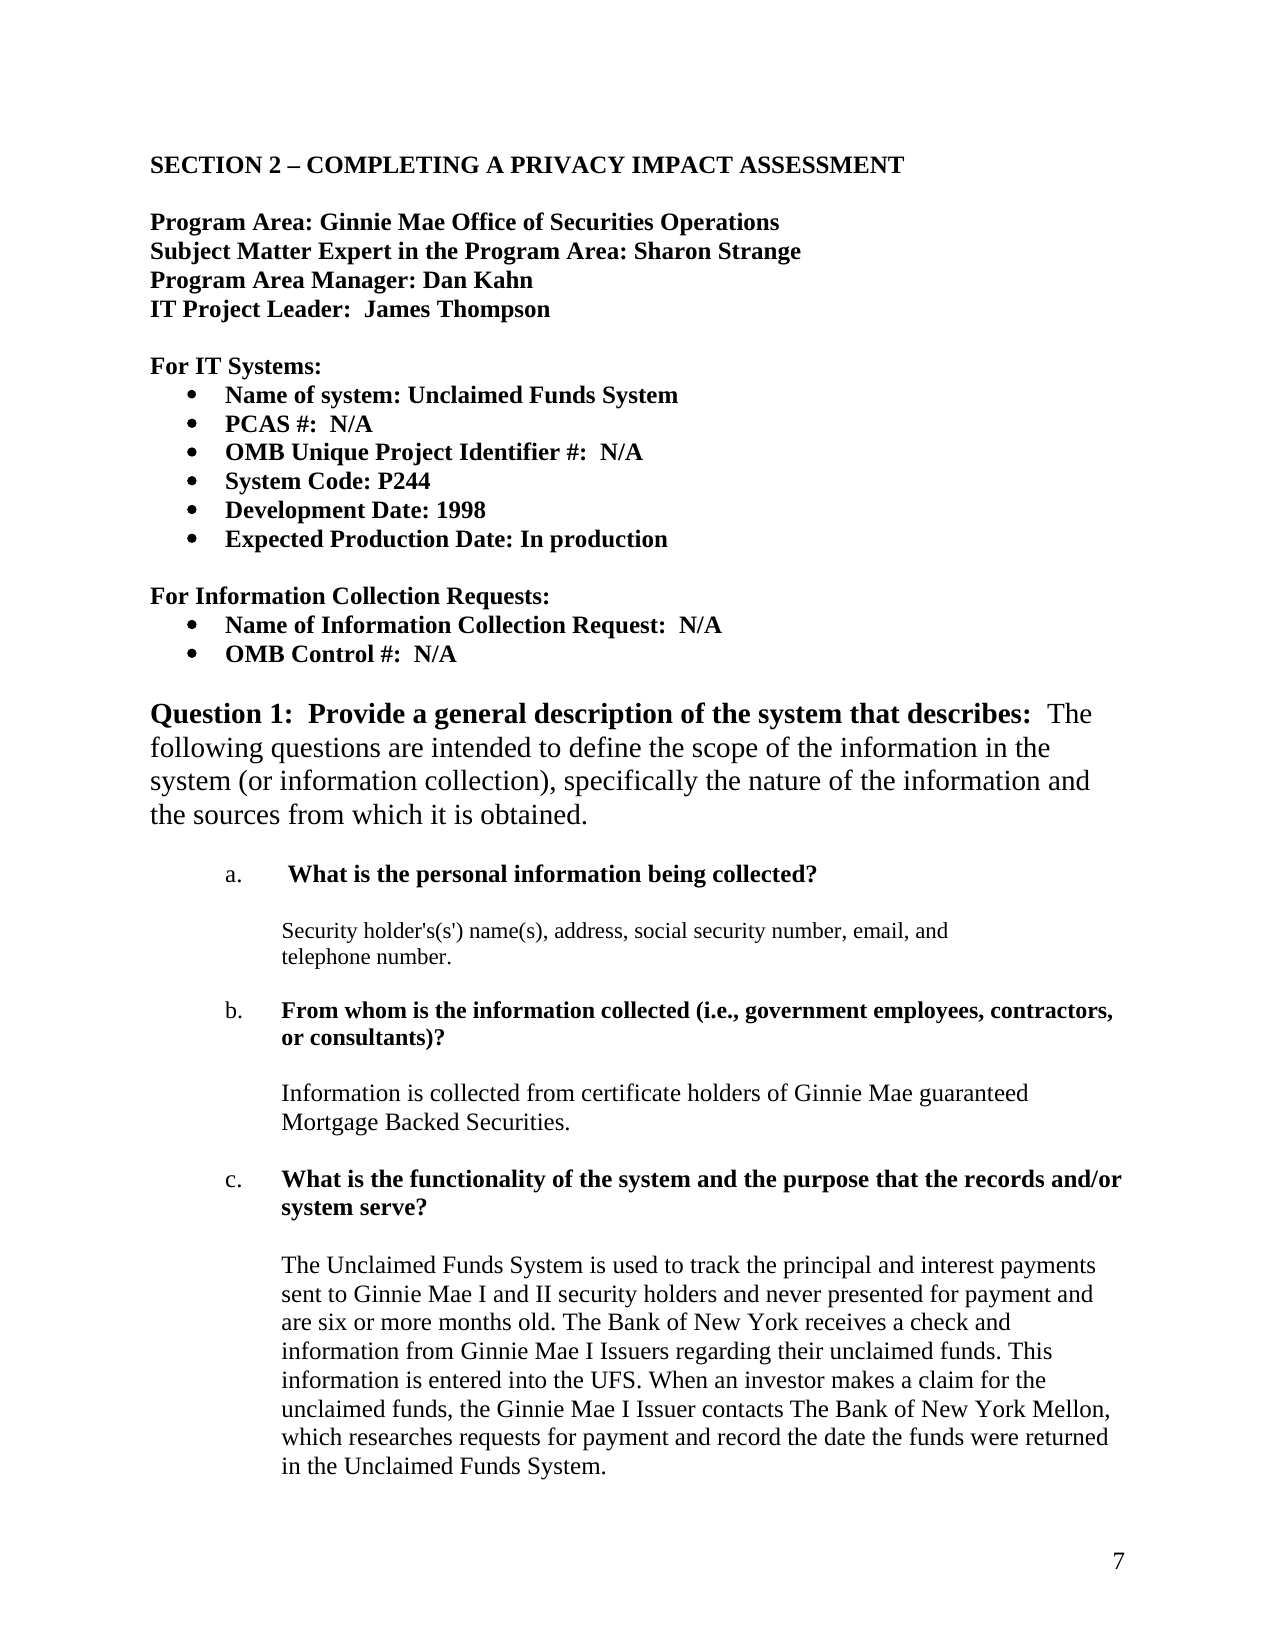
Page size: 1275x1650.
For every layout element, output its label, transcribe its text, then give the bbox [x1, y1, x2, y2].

list Name of Information Collection Request: N/A [187, 610, 1125, 639]
list OMB Control #: N/A [187, 639, 1125, 667]
list Expected Production Date: In production [187, 524, 1125, 552]
text For Information Collection Requests: [150, 581, 1125, 610]
text IT Project Leader: James Thompson [150, 294, 1125, 322]
list What is the personal information being collected? [225, 859, 1125, 888]
list Name of system: Unclaimed Funds System [187, 380, 1125, 409]
text Question 1: Provide a general description of the system that describes: The following questions are intended to define the scope of the information in the system (or information collection), specifically the nature of the information and the sources from which it is obtained. [150, 696, 1125, 830]
list What is the functionality of the system and the purpose that the records and/or system serve? The Unclaimed Funds System is used to track the principal and interest payments sent to Ginnie Mae I and II security holders and never presented for payment and are six or more months old. The Bank of New York receives a check and information from Ginnie Mae I Issuers regarding their unclaimed funds. This information is entered into the UFS. When an investor makes a claim for the unclaimed funds, the Ginnie Mae I Issuer contacts The Bank of New York Mellon, which researches requests for payment and record the date the funds were returned in the Unclaimed Funds System. [225, 1164, 1125, 1480]
text Program Area: Ginnie Mae Office of Securities Operations [150, 207, 1125, 236]
list From whom is the information collected (i.e., government employees, contractors, or consultants)? Information is collected from certificate holders of Ginnie Mae guaranteed Mortgage Backed Securities. [225, 996, 1125, 1136]
list PCAS #: N/A [187, 409, 1125, 437]
text Program Area Manager: Dan Kahn [150, 265, 1125, 294]
list System Code: P244 [187, 466, 1125, 495]
list OMB Unique Project Identifier #: N/A [187, 437, 1125, 466]
subtitle SECTION 2 – COMPLETING A PRIVACY IMPACT ASSESSMENT [150, 150, 1125, 179]
list Development Date: 1998 [187, 495, 1125, 524]
text For IT Systems: [150, 351, 1125, 380]
table_header Security holder's(s') name(s), address, social security number, email, and telephone number. [270, 888, 1013, 996]
text Subject Matter Expert in the Program Area: Sharon Strange [150, 236, 1125, 265]
